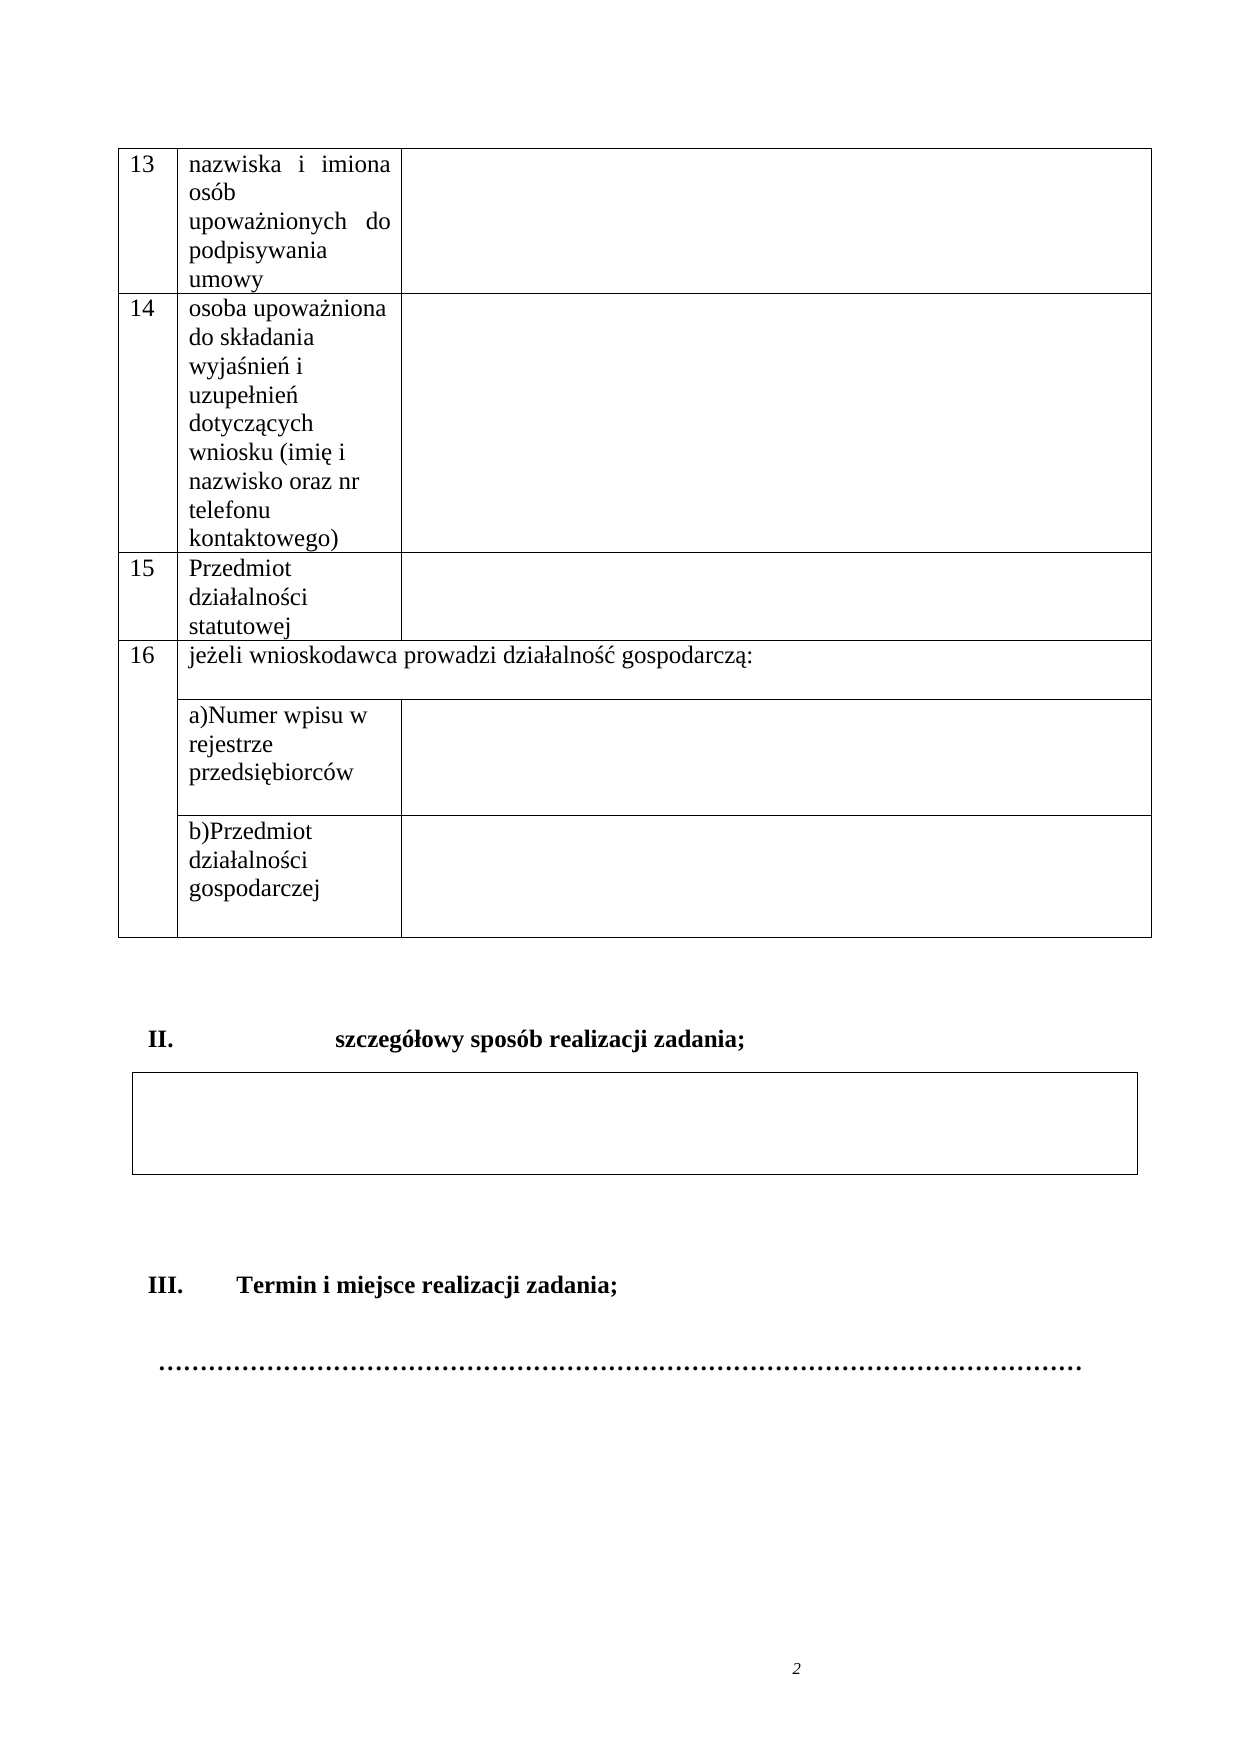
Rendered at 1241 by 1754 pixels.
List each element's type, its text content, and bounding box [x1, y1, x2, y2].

table_cell 14 [119, 294, 177, 552]
table_header [133, 1073, 1137, 1174]
table_cell b)Przedmiot działalności gospodarczej [178, 816, 401, 937]
list szczegółowy sposób realizacji zadania; [148, 1024, 1093, 1053]
table_cell 13 [119, 149, 177, 292]
table_cell [402, 553, 1151, 639]
table_cell [402, 816, 1151, 937]
table_cell 16 [119, 641, 177, 937]
text ………………………………………………………………………………………………… [148, 1347, 1093, 1376]
table_cell a)Numer wpisu w rejestrze przedsiębiorców [178, 700, 401, 815]
table_cell Przedmiot działalności statutowej [178, 553, 401, 639]
table_cell nazwiska i imiona osób upoważnionych do podpisywania umowy [178, 149, 401, 292]
table_cell [402, 149, 1151, 292]
table_cell [402, 700, 1151, 815]
table_cell osoba upoważniona do składania wyjaśnień i uzupełnień dotyczących wniosku (imię i nazwisko oraz nr telefonu kontaktowego) [178, 294, 401, 552]
table_cell jeżeli wnioskodawca prowadzi działalność gospodarczą: [178, 641, 1151, 699]
table_cell 15 [119, 553, 177, 639]
table_cell [402, 294, 1151, 552]
list Termin i miejsce realizacji zadania; [148, 1271, 1093, 1299]
